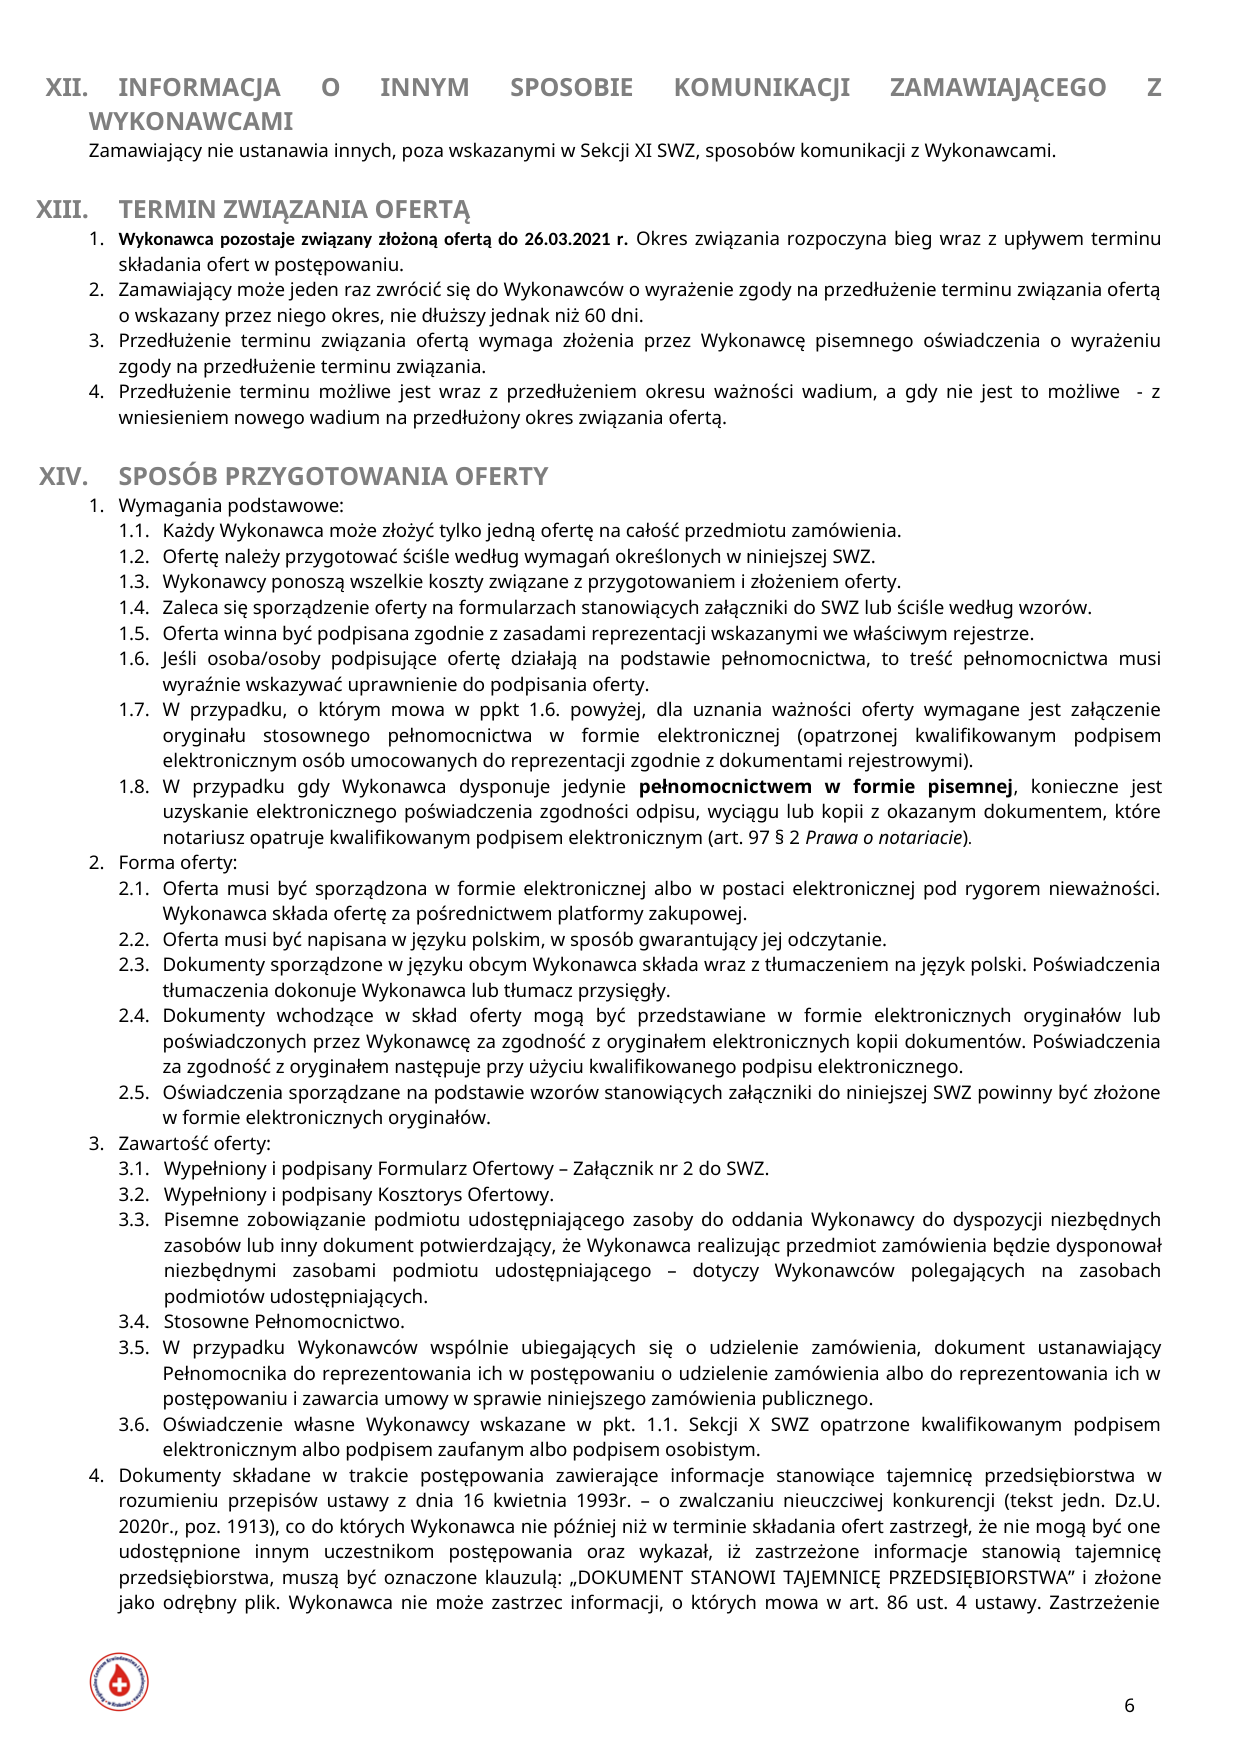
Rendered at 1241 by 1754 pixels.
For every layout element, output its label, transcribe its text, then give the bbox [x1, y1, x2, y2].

list Zawartość oferty: [89, 1130, 1162, 1156]
list Wykonawcy ponoszą wszelkie koszty związane z przygotowaniem i złożeniem oferty. [118, 569, 1162, 594]
title Przedłużenie terminu możliwe jest wraz z przedłużeniem okresu ważności wadium, a gdy nie jest to możliwe - z wniesieniem nowego wadium na przedłużony okres związania ofertą. [89, 379, 1162, 430]
list Jeśli osoba/osoby podpisujące ofertę działają na podstawie pełnomocnictwa, to treść pełnomocnictwa musi wyraźnie wskazywać uprawnienie do podpisania oferty. [118, 645, 1162, 696]
list Stosowne Pełnomocnictwo. [118, 1309, 1162, 1334]
list Wykonawca pozostaje związany złożoną ofertą do 26.03.2021 r. Okres związania rozpoczyna bieg wraz z upływem terminu składania ofert w postępowaniu. [89, 226, 1162, 277]
title INFORMACJA O INNYM SPOSOBIE KOMUNIKACJI ZAMAWIAJĄCEGO Z WYKONAWCAMI [89, 69, 1162, 137]
list W przypadku, o którym mowa w ppkt 1.6. powyżej, dla uznania ważności oferty wymagane jest załączenie oryginału stosownego pełnomocnictwa w formie elektronicznej (opatrzonej kwalifikowanym podpisem elektronicznym osób umocowanych do reprezentacji zgodnie z dokumentami rejestrowymi). [118, 696, 1162, 773]
list Wymagania podstawowe: [89, 492, 1162, 518]
title TERMIN ZWIĄZANIA OFERTĄ [89, 191, 1162, 226]
list Oświadczenia sporządzane na podstawie wzorów stanowiących załączniki do niniejszej SWZ powinny być złożone w formie elektronicznych oryginałów. [118, 1079, 1162, 1130]
list W przypadku gdy Wykonawca dysponuje jedynie pełnomocnictwem w formie pisemnej, konieczne jest uzyskanie elektronicznego poświadczenia zgodności odpisu, wyciągu lub kopii z okazanym dokumentem, które notariusz opatruje kwalifikowanym podpisem elektronicznym (art. 97 § 2 Prawa o notariacie). [118, 773, 1162, 849]
list Pisemne zobowiązanie podmiotu udostępniającego zasoby do oddania Wykonawcy do dyspozycji niezbędnych zasobów lub inny dokument potwierdzający, że Wykonawca realizując przedmiot zamówienia będzie dysponował niezbędnymi zasobami podmiotu udostępniającego – dotyczy Wykonawców polegających na zasobach podmiotów udostępniających. [118, 1207, 1162, 1309]
list Oświadczenie własne Wykonawcy wskazane w pkt. 1.1. Sekcji X SWZ opatrzone kwalifikowanym podpisem elektronicznym albo podpisem zaufanym albo podpisem osobistym. [118, 1411, 1162, 1462]
list Oferta winna być podpisana zgodnie z zasadami reprezentacji wskazanymi we właściwym rejestrze. [118, 620, 1162, 645]
title Przedłużenie terminu związania ofertą wymaga złożenia przez Wykonawcę pisemnego oświadczenia o wyrażeniu zgody na przedłużenie terminu związania. [89, 328, 1162, 379]
list Każdy Wykonawca może złożyć tylko jedną ofertę na całość przedmiotu zamówienia. [118, 518, 1162, 543]
list Ofertę należy przygotować ściśle według wymagań określonych w niniejszej SWZ. [118, 543, 1162, 569]
picture [88, 1651, 150, 1713]
title SPOSÓB PRZYGOTOWANIA OFERTY [89, 458, 1162, 492]
list W przypadku Wykonawców wspólnie ubiegających się o udzielenie zamówienia, dokument ustanawiający Pełnomocnika do reprezentowania ich w postępowaniu o udzielenie zamówienia albo do reprezentowania ich w postępowaniu i zawarcia umowy w sprawie niniejszego zamówienia publicznego. [118, 1334, 1162, 1411]
list Dokumenty sporządzone w języku obcym Wykonawca składa wraz z tłumaczeniem na język polski. Poświadczenia tłumaczenia dokonuje Wykonawca lub tłumacz przysięgły. [118, 952, 1162, 1003]
list Dokumenty wchodzące w skład oferty mogą być przedstawiane w formie elektronicznych oryginałów lub poświadczonych przez Wykonawcę za zgodność z oryginałem elektronicznych kopii dokumentów. Poświadczenia za zgodność z oryginałem następuje przy użyciu kwalifikowanego podpisu elektronicznego. [118, 1003, 1162, 1079]
list Wypełniony i podpisany Kosztorys Ofertowy. [118, 1181, 1162, 1207]
title Zamawiający nie ustanawia innych, poza wskazanymi w Sekcji XI SWZ, sposobów komunikacji z Wykonawcami. [89, 137, 1162, 163]
list Wypełniony i podpisany Formularz Ofertowy – Załącznik nr 2 do SWZ. [118, 1156, 1162, 1181]
list Oferta musi być sporządzona w formie elektronicznej albo w postaci elektronicznej pod rygorem nieważności. Wykonawca składa ofertę za pośrednictwem platformy zakupowej. [118, 875, 1162, 926]
title Zamawiający może jeden raz zwrócić się do Wykonawców o wyrażenie zgody na przedłużenie terminu związania ofertą o wskazany przez niego okres, nie dłuższy jednak niż 60 dni. [89, 277, 1162, 328]
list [89, 1462, 1162, 1615]
list Forma oferty: [89, 849, 1162, 875]
list Zaleca się sporządzenie oferty na formularzach stanowiących załączniki do SWZ lub ściśle według wzorów. [118, 594, 1162, 620]
list Oferta musi być napisana w języku polskim, w sposób gwarantujący jej odczytanie. [118, 926, 1162, 952]
